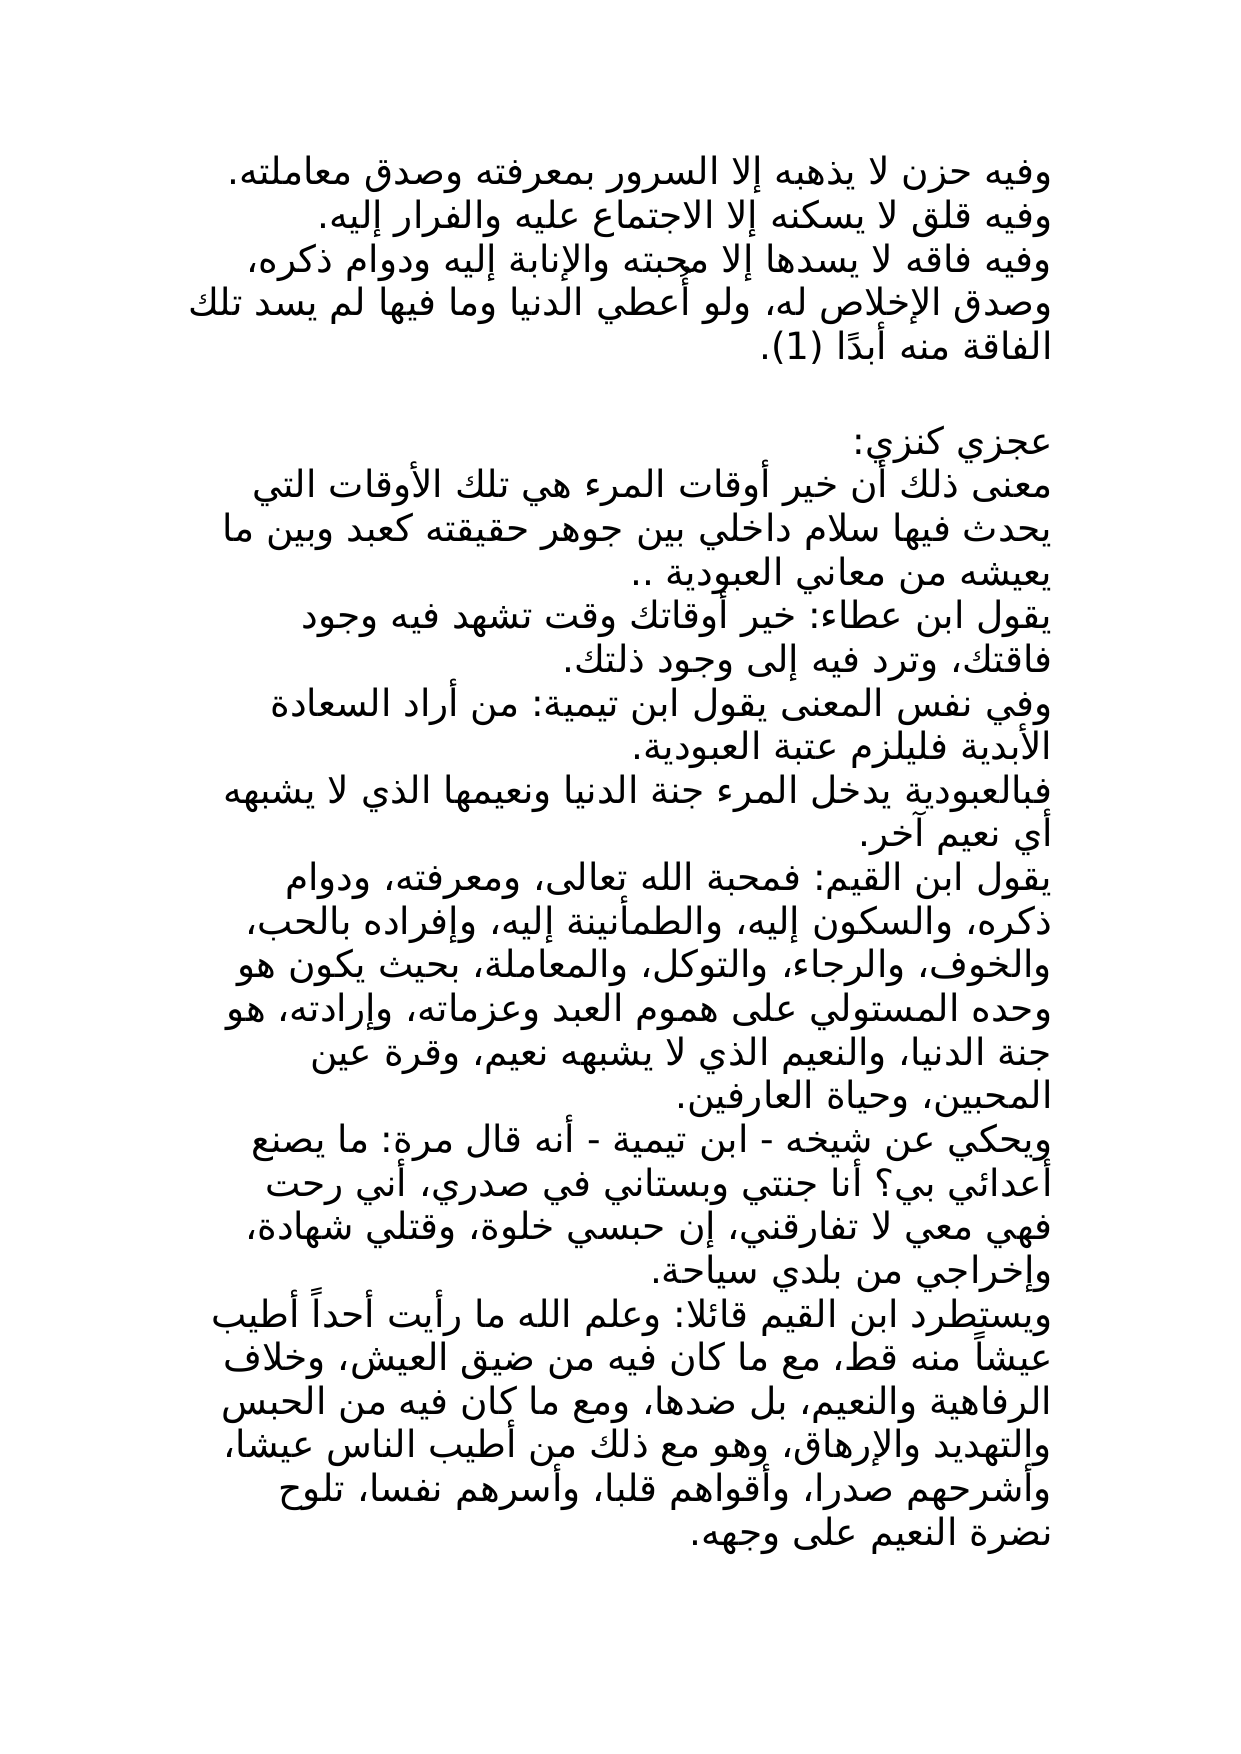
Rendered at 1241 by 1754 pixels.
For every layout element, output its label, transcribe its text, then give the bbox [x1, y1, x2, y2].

text ويستطرد ابن القيم قائلا: وعلم الله ما رأيت أحداً أطيب عيشاً منه قط، مع ما كان فيه من ضيق العيش، وخلاف الرفاهية والنعيم، بل ضدها، ومع ما كان فيه من الحبس والتهديد والإرهاق، وهو مع ذلك من أطيب الناس عيشا، وأشرحهم صدرا، وأقواهم قلبا، وأسرهم نفسا، تلوح نضرة النعيم على وجهه. [187, 1292, 1053, 1554]
text وفيه قلق لا يسكنه إلا الاجتماع عليه والفرار إليه. [187, 194, 1053, 237]
text وفي نفس المعنى يقول ابن تيمية: من أراد السعادة الأبدية فليلزم عتبة العبودية. [187, 681, 1053, 768]
text ويحكي عن شيخه - ابن تيمية - أنه قال مرة: ما يصنع أعدائي بي؟ أنا جنتي وبستاني في صدري، أني رحت فهي معي لا تفارقني، إن حبسي خلوة، وقتلي شهادة، وإخراجي من بلدي سياحة. [187, 1118, 1053, 1292]
text يقول ابن القيم: فمحبة الله تعالى، ومعرفته، ودوام ذكره، والسكون إليه، والطمأنينة إليه، وإفراده بالحب، والخوف، والرجاء، والتوكل، والمعاملة، بحيث يكون هو وحده المستولي على هموم العبد وعزماته، وإرادته، هو جنة الدنيا، والنعيم الذي لا يشبهه نعيم، وقرة عين المحبين، وحياة العارفين. [187, 856, 1053, 1118]
text وفيه حزن لا يذهبه إلا السرور بمعرفته وصدق معاملته. [187, 150, 1053, 194]
text فبالعبودية يدخل المرء جنة الدنيا ونعيمها الذي لا يشبهه أي نعيم آخر. [187, 768, 1053, 856]
text معنى ذلك أن خير أوقات المرء هي تلك الأوقات التي يحدث فيها سلام داخلي بين جوهر حقيقته كعبد وبين ما يعيشه من معاني العبودية .. [187, 463, 1053, 594]
text عجزي كنزي: [187, 419, 1053, 463]
text يقول ابن عطاء: خير أوقاتك وقت تشهد فيه وجود فاقتك، وترد فيه إلى وجود ذلتك. [187, 594, 1053, 681]
text وفيه فاقه لا يسدها إلا محبته والإنابة إليه ودوام ذكره، وصدق الإخلاص له، ولو أُعطي الدنيا وما فيها لم يسد تلك الفاقة منه أبدًا (1). [187, 237, 1053, 368]
